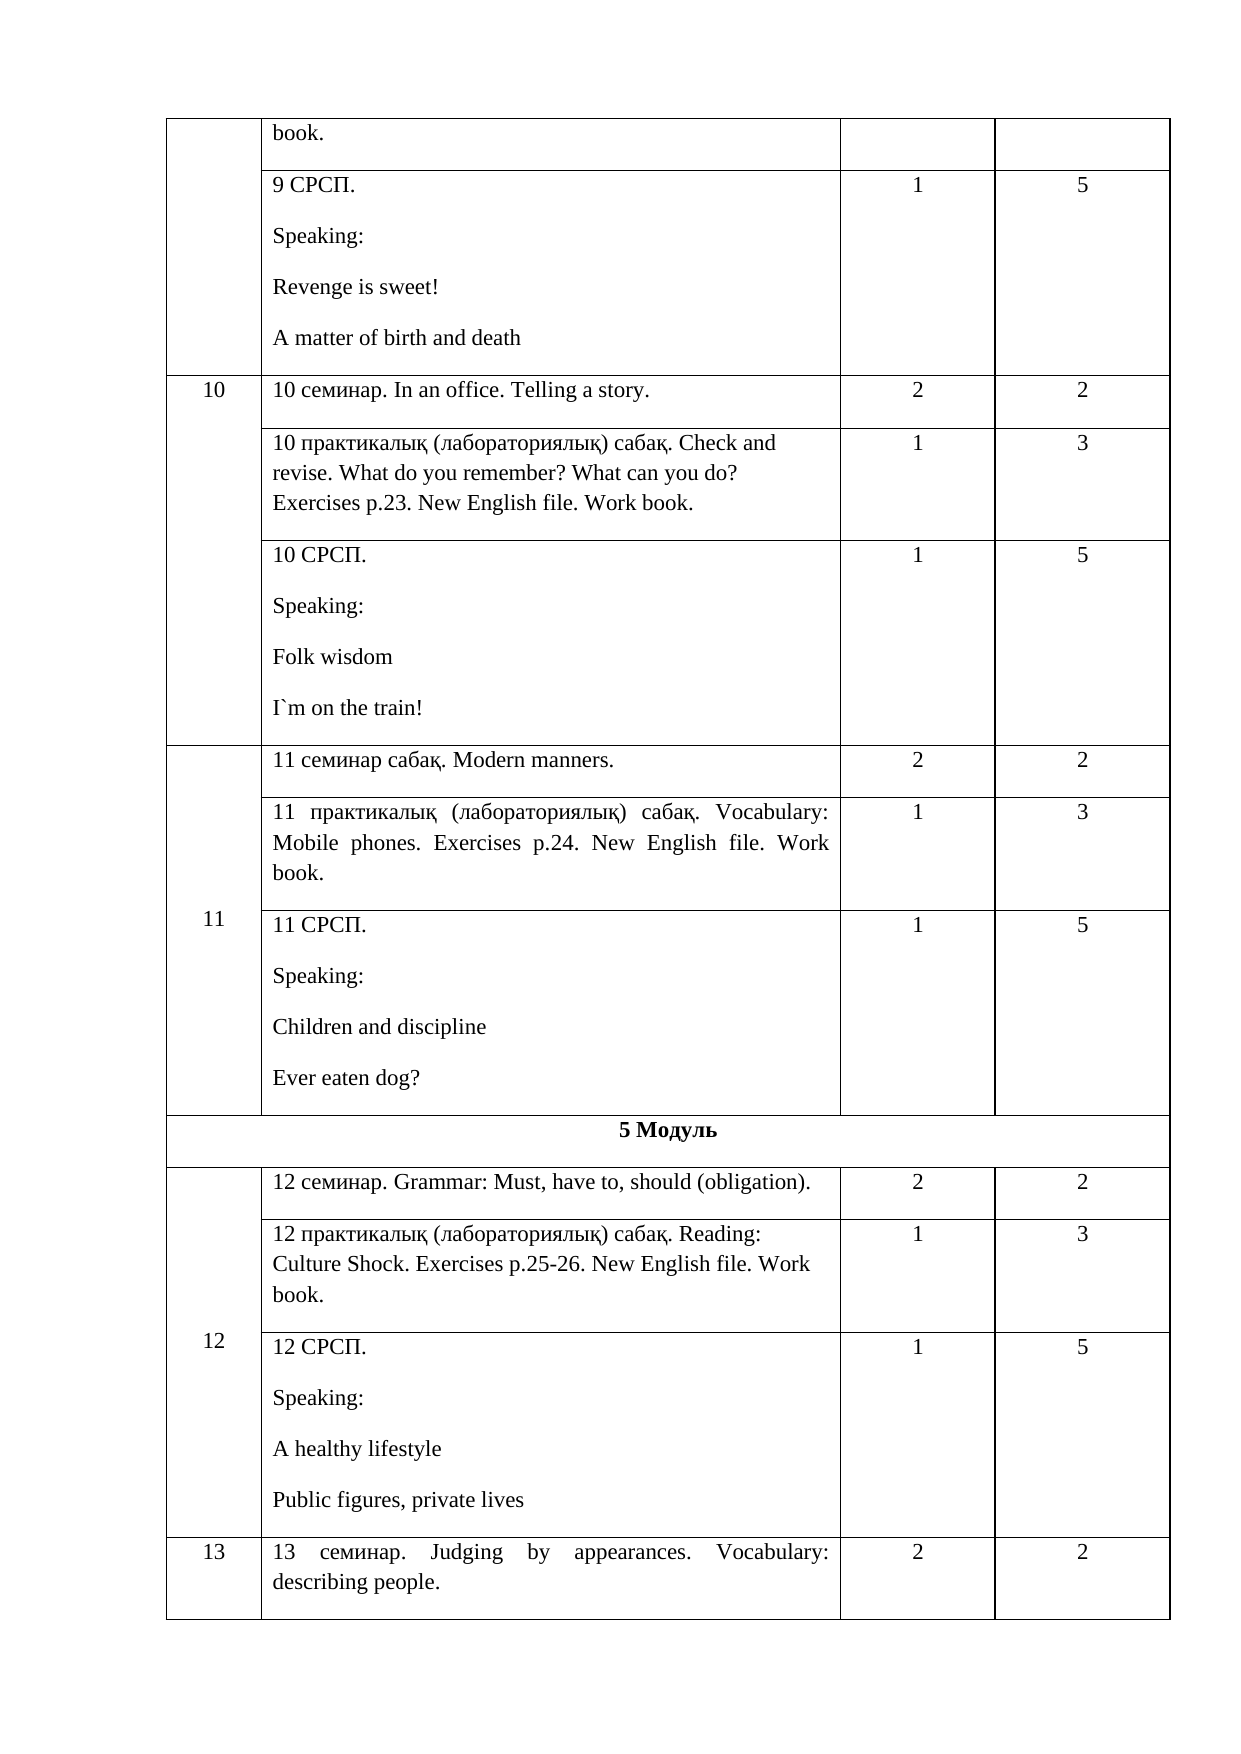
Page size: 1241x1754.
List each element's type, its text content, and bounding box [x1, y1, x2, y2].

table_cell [262, 119, 840, 170]
table_cell 11 СРСП. Speaking: Children and discipline Ever eaten dog? [262, 911, 840, 1115]
table_cell 2 [841, 746, 994, 797]
table_cell 1 [841, 1333, 994, 1537]
table_cell 9 СРСП. Speaking: Revenge is sweet! A matter of birth and death [262, 171, 840, 375]
table_cell 2 [996, 1538, 1169, 1619]
table_cell 1 [841, 1220, 994, 1332]
table_cell 10 [167, 376, 261, 745]
table_cell 13 семинар. Judging by appearances. Vocabulary: describing people. [262, 1538, 840, 1619]
table_cell 10 семинар. In an office. Telling a story. [262, 376, 840, 427]
table_cell 10 практикалық (лабораториялық) сабақ. Check and revise. What do you remember? What can you do? Exercises p.23. New English file. Work book. [262, 429, 840, 540]
table_cell 12 СРСП. Speaking: A healthy lifestyle Public figures, private lives [262, 1333, 840, 1537]
table_cell 2 [996, 1168, 1169, 1219]
table_cell 12 практикалық (лабораториялық) сабақ. Reading: Culture Shock. Exercises p.25-26. New English file. Work book. [262, 1220, 840, 1332]
table_cell 5 [996, 911, 1169, 1115]
table_cell 3 [996, 1220, 1169, 1332]
table_cell 10 СРСП. Speaking: Folk wisdom I`m on the train! [262, 541, 840, 745]
table_cell 1 [841, 911, 994, 1115]
table_cell 1 [841, 119, 994, 170]
table_cell 13 [167, 1538, 261, 1619]
table_cell 5 [996, 541, 1169, 745]
table_cell 3 [996, 429, 1169, 540]
table_cell 1 [841, 429, 994, 540]
table_cell 12 [167, 1168, 261, 1537]
table_cell 1 [841, 798, 994, 910]
table_cell 11 практикалық (лабораториялық) сабақ. Vocabulary: Mobile phones. Exercises p.24. New English file. Work book. [262, 798, 840, 910]
table_cell 2 [841, 1538, 994, 1619]
table_cell 1 [841, 171, 994, 375]
table_cell 1 [841, 541, 994, 745]
table_cell 12 семинар. Grammar: Must, have to, should (obligation). [262, 1168, 840, 1219]
table_cell 2 [996, 376, 1169, 427]
table_cell 5 [996, 171, 1169, 375]
table_cell 11 семинар сабақ. Modern manners. [262, 746, 840, 797]
table_cell 2 [996, 746, 1169, 797]
table_cell 5 Модуль [167, 1116, 1169, 1167]
table_cell 5 [996, 1333, 1169, 1537]
table_cell 2 [841, 1168, 994, 1219]
table_cell 11 [167, 746, 261, 1115]
table_cell 3 [996, 798, 1169, 910]
table_cell 3 [996, 119, 1169, 170]
table_cell 2 [841, 376, 994, 427]
